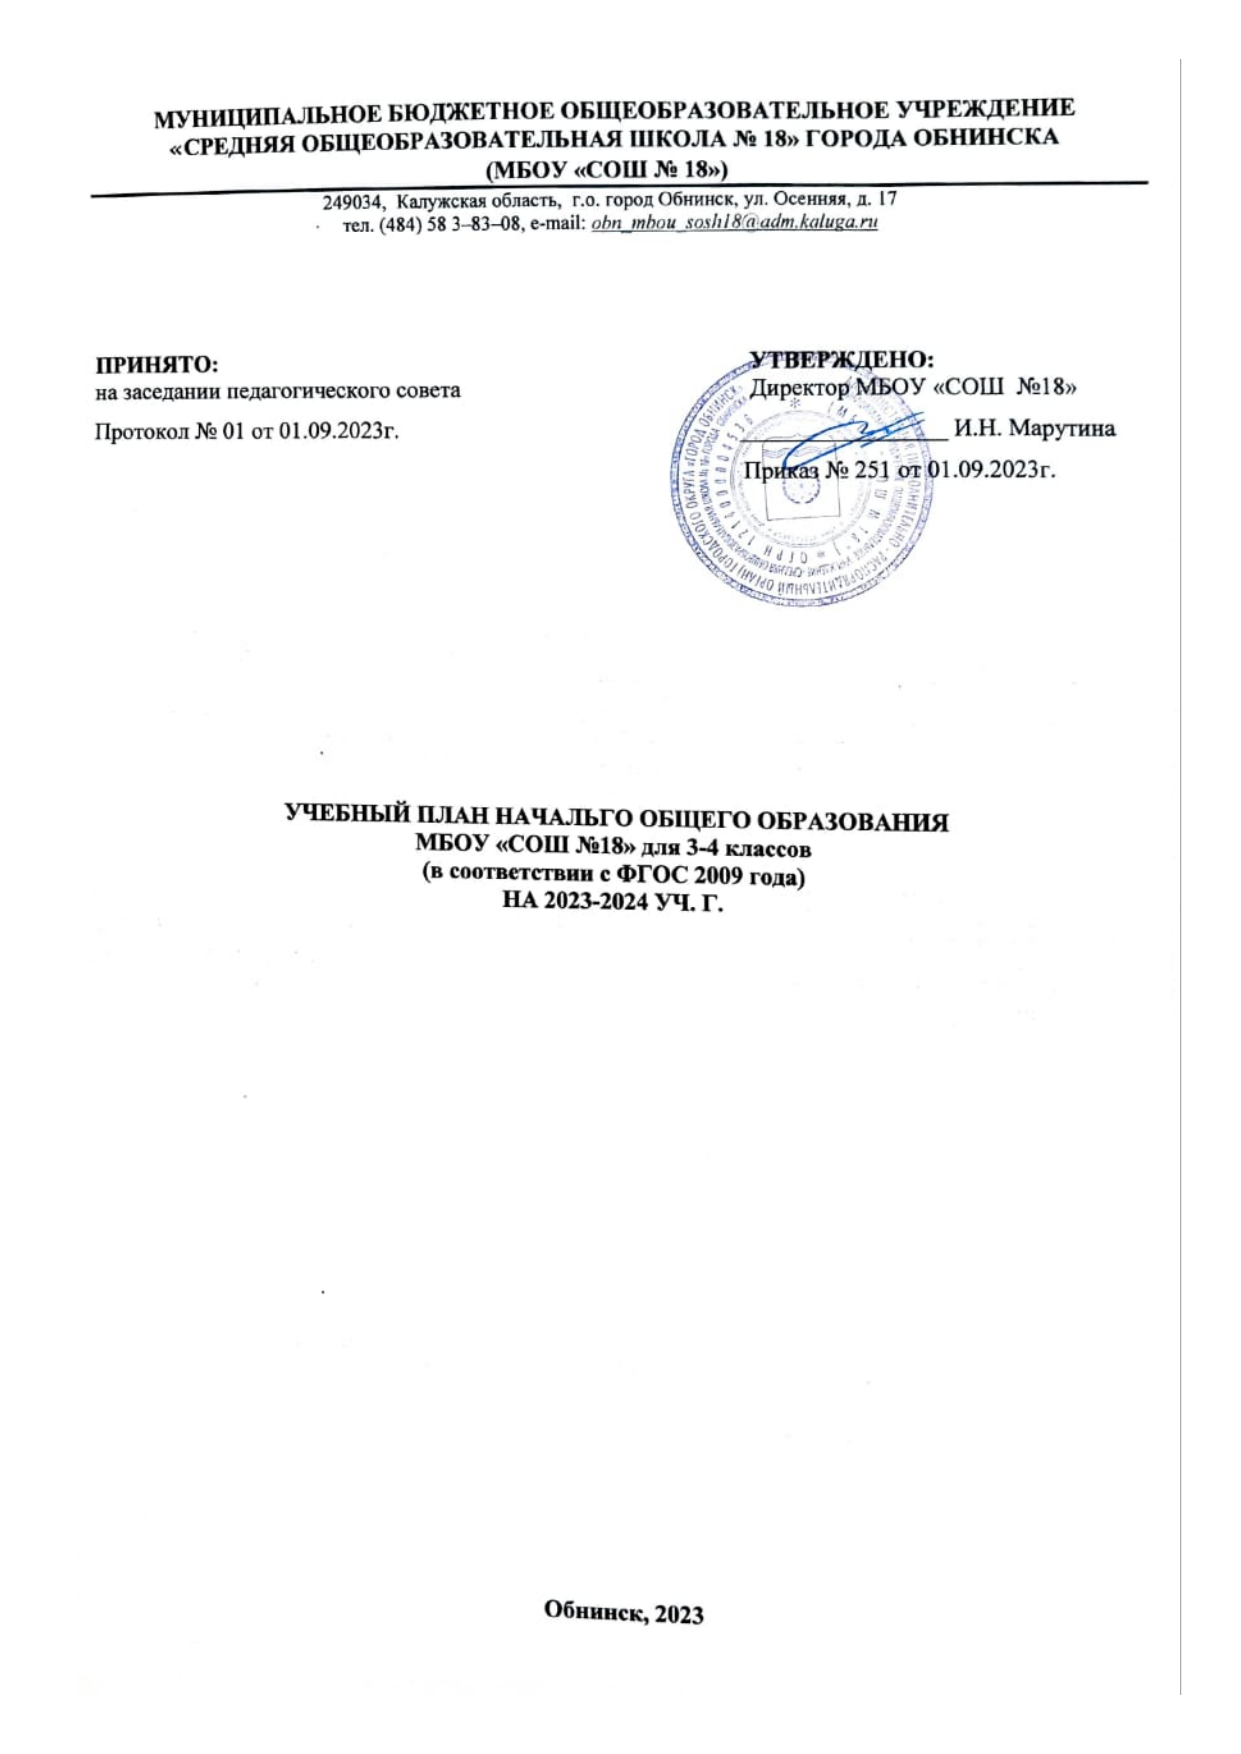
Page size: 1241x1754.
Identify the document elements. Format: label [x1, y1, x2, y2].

picture [76, 59, 1182, 1695]
